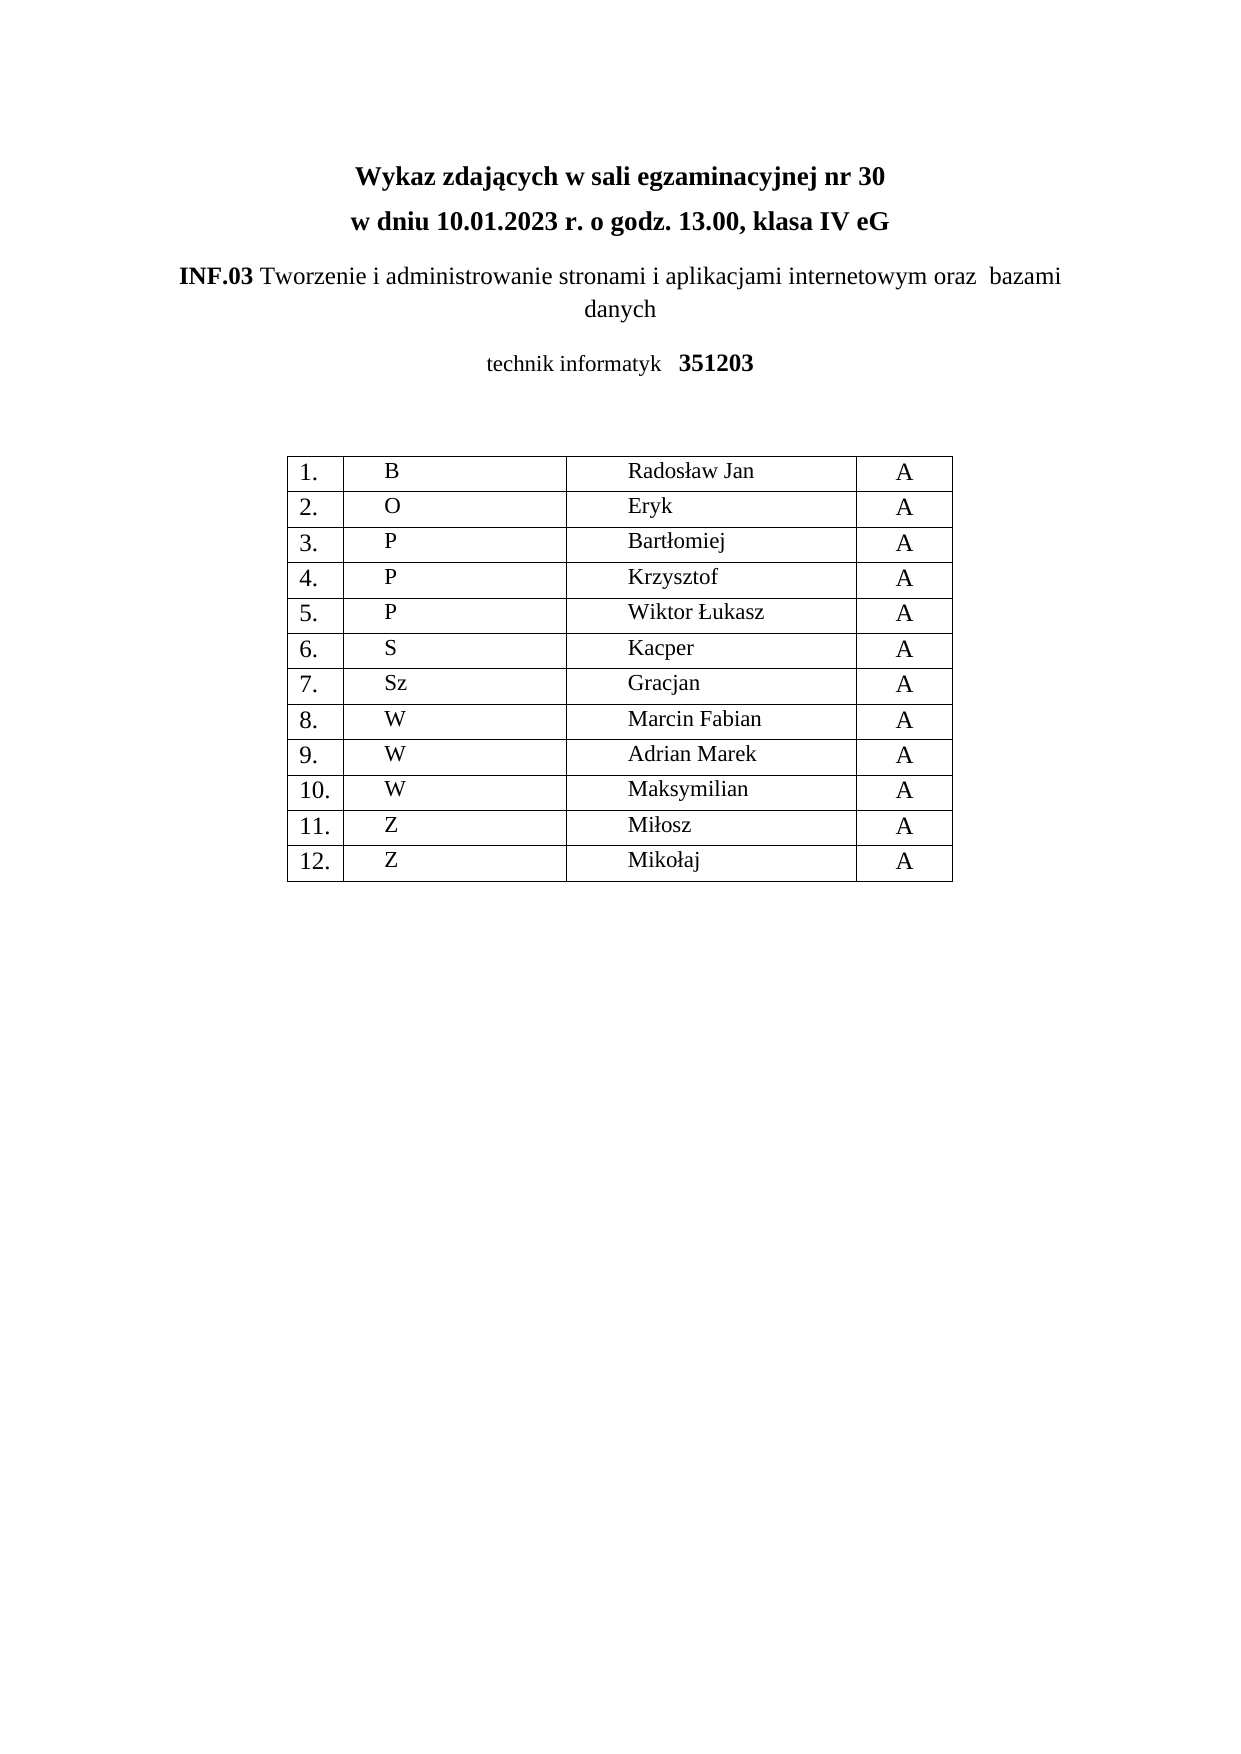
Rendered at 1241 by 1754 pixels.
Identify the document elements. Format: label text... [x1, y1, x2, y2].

table_cell [288, 563, 343, 597]
table_header B [344, 457, 566, 491]
table_header [288, 457, 343, 491]
table_cell [288, 740, 343, 774]
table_cell P [344, 563, 566, 597]
table_cell A [857, 634, 952, 668]
table_cell Bartłomiej [567, 528, 856, 562]
table_cell [288, 811, 343, 845]
table_cell Marcin Fabian [567, 705, 856, 739]
table_cell [288, 776, 343, 810]
table_cell Z [344, 846, 566, 881]
text technik informatyk 351203 [148, 348, 1093, 377]
table_cell O [344, 492, 566, 527]
table_cell Adrian Marek [567, 740, 856, 774]
table_cell P [344, 599, 566, 633]
table_cell Eryk [567, 492, 856, 527]
text w dniu 10.01.2023 r. o godz. 13.00, klasa IV eG [148, 204, 1093, 236]
table_cell [288, 599, 343, 633]
text Wykaz zdających w sali egzaminacyjnej nr 30 [148, 160, 1093, 191]
text INF.03 Tworzenie i administrowanie stronami i aplikacjami internetowym oraz bazami danych [148, 261, 1093, 323]
table_cell [288, 492, 343, 527]
table_cell Gracjan [567, 669, 856, 704]
table_cell W [344, 740, 566, 774]
table_cell A [857, 776, 952, 810]
table_cell W [344, 705, 566, 739]
table_cell S [344, 634, 566, 668]
table_cell [288, 634, 343, 668]
table_cell Z [344, 811, 566, 845]
table_cell A [857, 846, 952, 881]
table_cell Wiktor Łukasz [567, 599, 856, 633]
table_cell [288, 669, 343, 704]
table_cell A [857, 563, 952, 597]
table_cell [288, 528, 343, 562]
table_cell A [857, 599, 952, 633]
table_cell Maksymilian [567, 776, 856, 810]
table_cell Sz [344, 669, 566, 704]
table_cell Miłosz [567, 811, 856, 845]
table_header A [857, 457, 952, 491]
table_cell A [857, 669, 952, 704]
table_cell Kacper [567, 634, 856, 668]
table_cell [288, 846, 343, 881]
table_cell P [344, 528, 566, 562]
table_cell A [857, 811, 952, 845]
table_header Radosław Jan [567, 457, 856, 491]
table_cell A [857, 705, 952, 739]
table_cell [288, 705, 343, 739]
table_cell A [857, 492, 952, 527]
table_cell A [857, 740, 952, 774]
table_cell W [344, 776, 566, 810]
table_cell A [857, 528, 952, 562]
table_cell Mikołaj [567, 846, 856, 881]
table_cell Krzysztof [567, 563, 856, 597]
